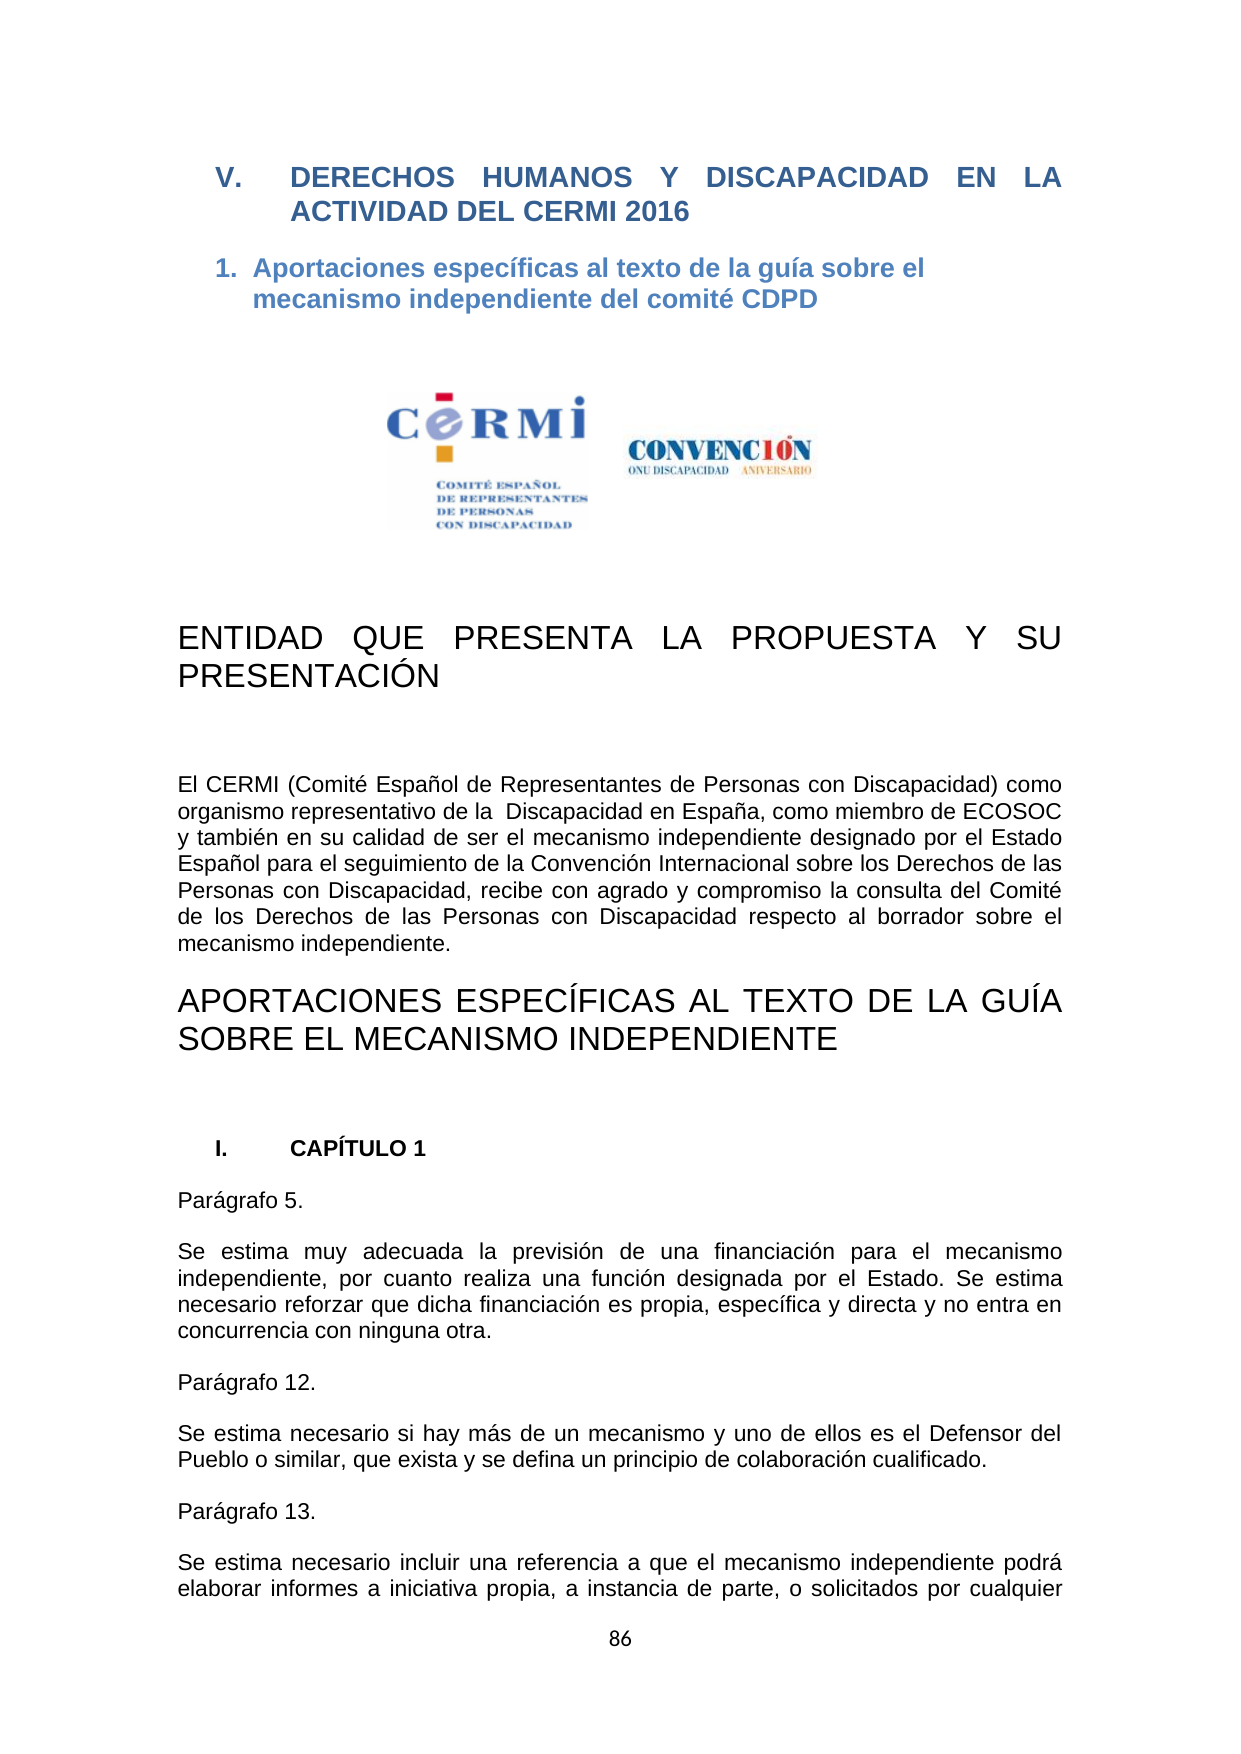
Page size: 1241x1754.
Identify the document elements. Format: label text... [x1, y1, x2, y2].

text El CERMI (Comité Español de Representantes de Personas con Discapacidad) como organismo representativo de la Discapacidad en España, como miembro de ECOSOC y también en su calidad de ser el mecanismo independiente designado por el Estado Español para el seguimiento de la Convención Internacional sobre los Derechos de las Personas con Discapacidad, recibe con agrado y compromiso la consulta del Comité de los Derechos de las Personas con Discapacidad respecto al borrador sobre el mecanismo independiente. [177, 771, 1063, 956]
text Parágrafo 13. [177, 1498, 1063, 1524]
list CAPÍTULO 1 [215, 1135, 1063, 1162]
text Parágrafo 5. [177, 1187, 1063, 1213]
text ENTIDAD QUE PRESENTA LA PROPUESTA Y SU PRESENTACIÓN [177, 618, 1063, 695]
subtitle DERECHOS HUMANOS Y DISCAPACIDAD EN LA ACTIVIDAD DEL CERMI 2016 [215, 160, 1063, 227]
subtitle Aportaciones específicas al texto de la guía sobre el mecanismo independiente del comité CDPD [215, 252, 1063, 315]
text Parágrafo 12. [177, 1368, 1063, 1395]
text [177, 1549, 1063, 1602]
text Se estima muy adecuada la previsión de una financiación para el mecanismo independiente, por cuanto realiza una función designada por el Estado. Se estima necesario reforzar que dicha financiación es propia, específica y directa y no entra en concurrencia con ninguna otra. [177, 1238, 1063, 1343]
text Se estima necesario si hay más de un mecanismo y uno de ellos es el Defensor del Pueblo o similar, que exista y se defina un principio de colaboración cualificado. [177, 1420, 1063, 1473]
text APORTACIONES ESPECÍFICAS AL TEXTO DE LA GUÍA SOBRE EL MECANISMO INDEPENDIENTE [177, 981, 1063, 1058]
picture [386, 391, 854, 530]
